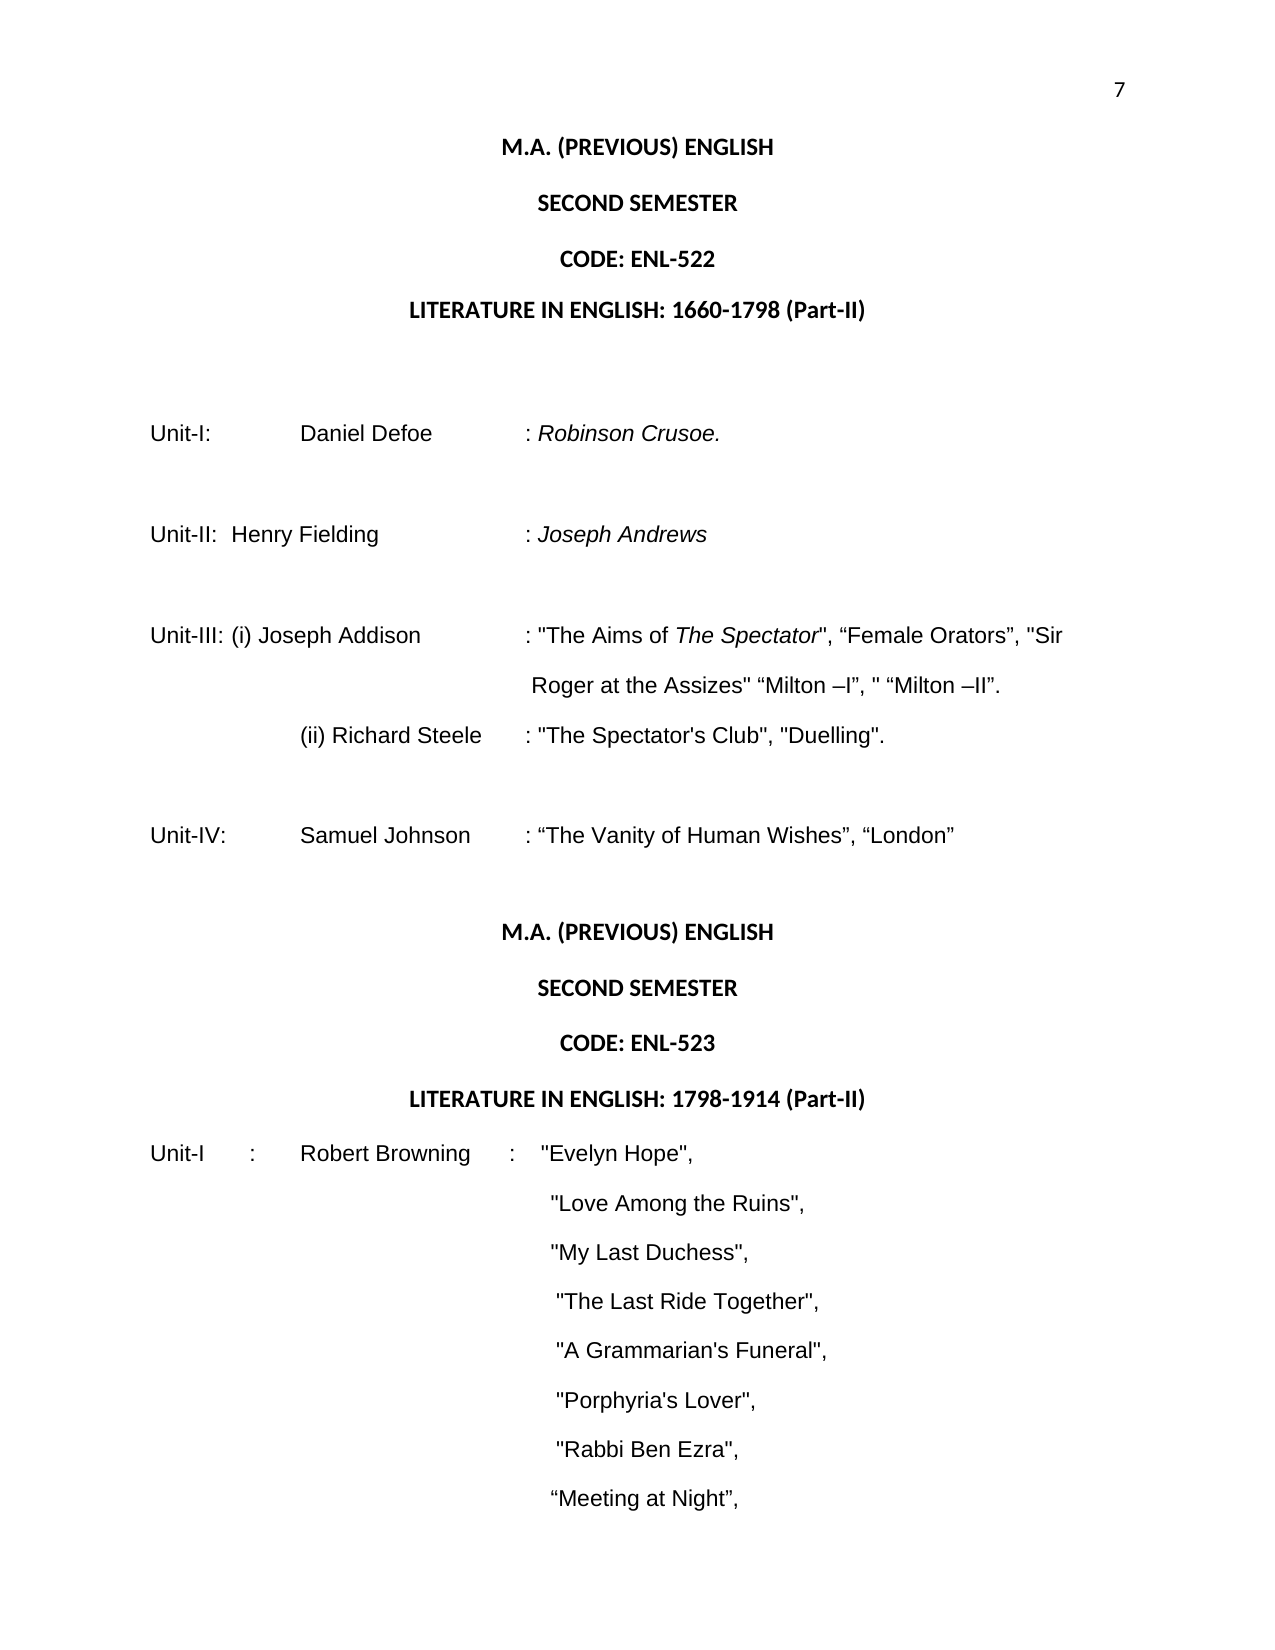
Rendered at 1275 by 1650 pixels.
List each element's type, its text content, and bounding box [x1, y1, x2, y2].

text "Love Among the Ruins", [225, 1188, 1125, 1217]
text M.A. (PREVIOUS) ENGLISH [150, 916, 1125, 946]
text SECOND SEMESTER [150, 972, 1125, 1002]
text LITERATURE IN ENGLISH: 1798-1914 (Part-II) [150, 1083, 1125, 1114]
text "Porphyria's Lover", [225, 1386, 1125, 1414]
text "A Grammarian's Funeral", [225, 1336, 1125, 1365]
text CODE: ENL-522 [150, 243, 1125, 273]
text Roger at the Assizes" “Milton –I”, " “Milton –II”. [300, 670, 1125, 699]
text "My Last Duchess", [225, 1238, 1125, 1266]
text Unit-I: Daniel Defoe : Robinson Crusoe. [150, 418, 1125, 448]
text “Meeting at Night”, [225, 1484, 1125, 1512]
text M.A. (PREVIOUS) ENGLISH [150, 131, 1125, 162]
text CODE: ENL-523 [150, 1027, 1125, 1058]
text SECOND SEMESTER [150, 187, 1125, 217]
text Unit-III: (i) Joseph Addison : "The Aims of The Spectator", “Female Orators”, "Sir [150, 619, 1125, 649]
text Unit-II: Henry Fielding : Joseph Andrews [150, 519, 1125, 548]
text Unit-IV: Samuel Johnson : “The Vanity of Human Wishes”, “London” [150, 820, 1125, 849]
text (ii) Richard Steele : "The Spectator's Club", "Duelling". [225, 720, 1125, 749]
text "The Last Ride Together", [225, 1287, 1125, 1315]
text Unit-I : Robert Browning : "Evelyn Hope", [150, 1139, 1125, 1168]
text LITERATURE IN ENGLISH: 1660-1798 (Part-II) [150, 298, 1125, 323]
text "Rabbi Ben Ezra", [225, 1435, 1125, 1463]
